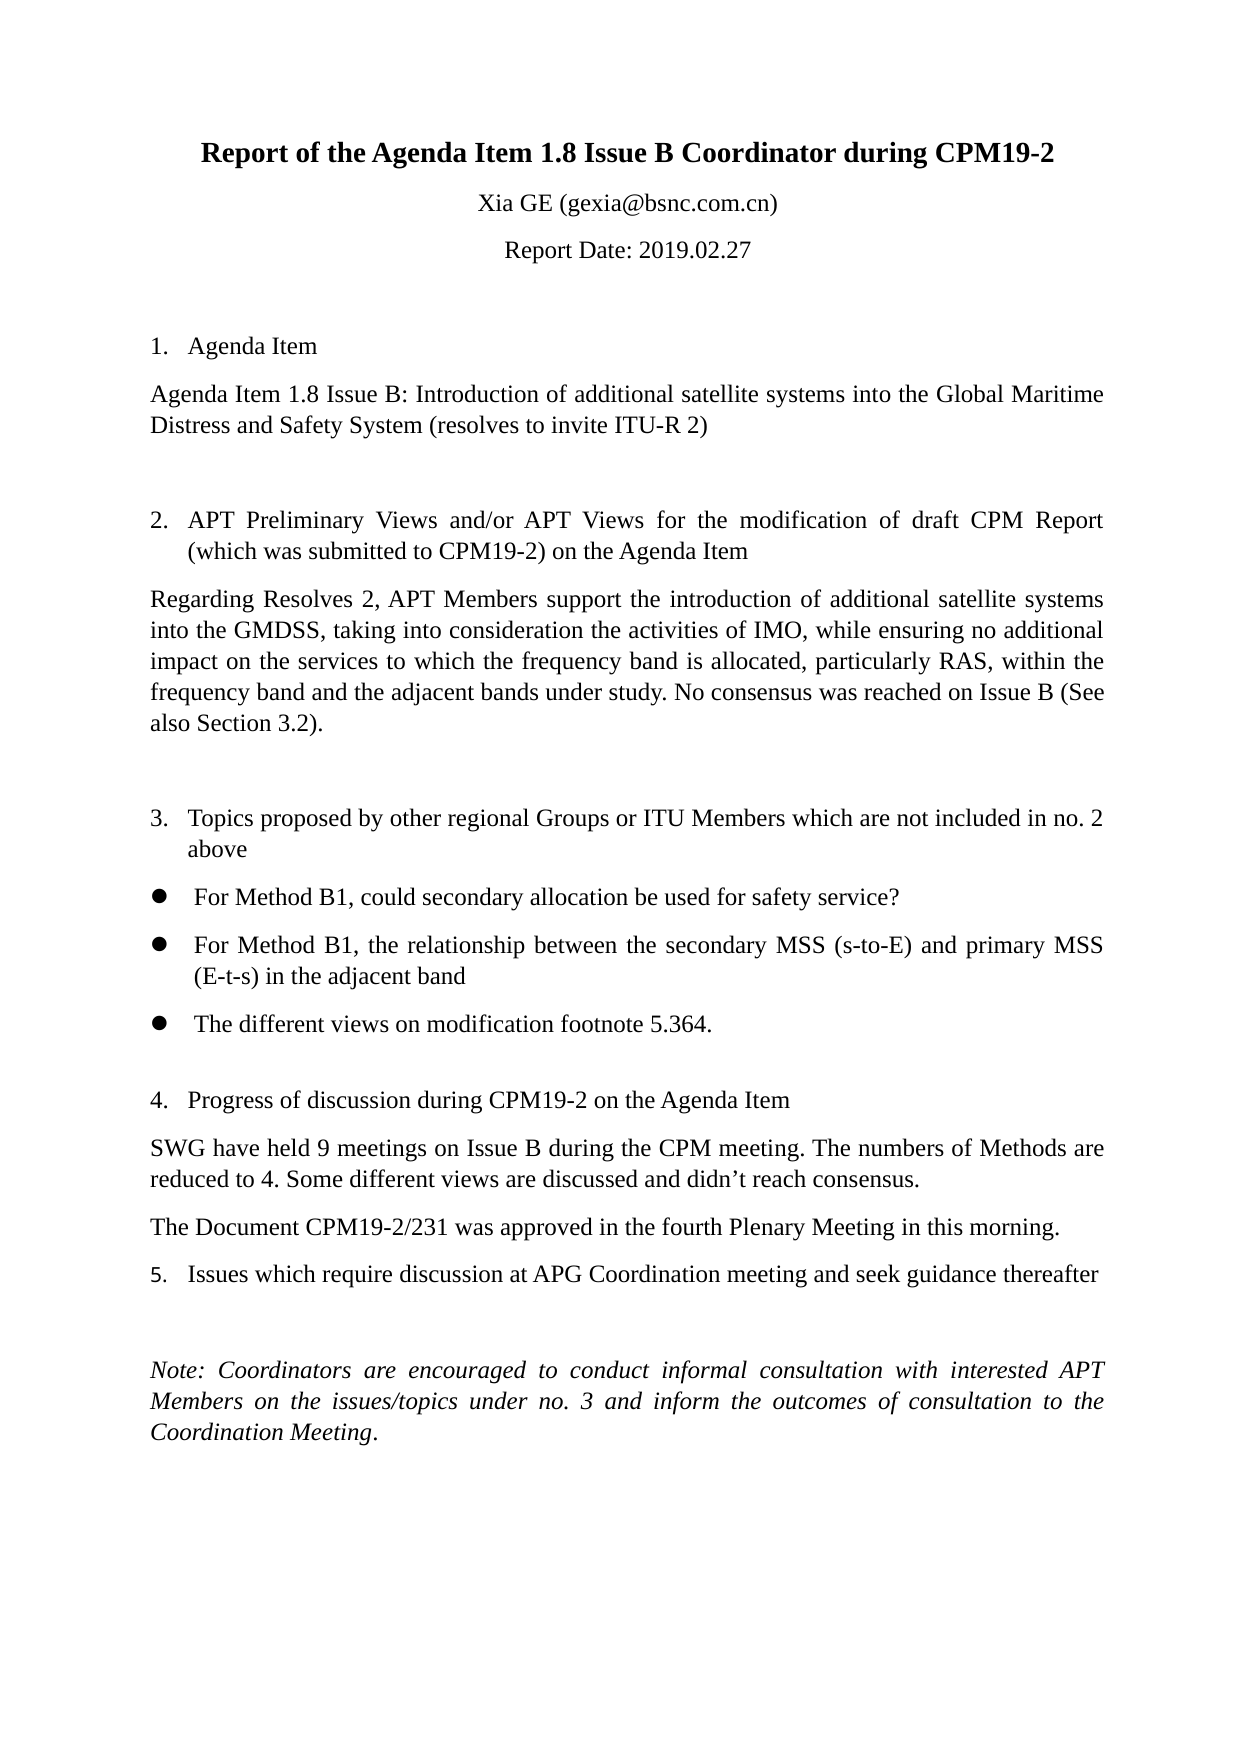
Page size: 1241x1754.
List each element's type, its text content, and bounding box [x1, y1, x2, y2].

list For Method B1, could secondary allocation be used for safety service? [150, 882, 1105, 911]
text Regarding Resolves 2, APT Members support the introduction of additional satellite systems into the GMDSS, taking into consideration the activities of IMO, while ensuring no additional impact on the services to which the frequency band is allocated, particularly RAS, within the frequency band and the adjacent bands under study. No consensus was reached on Issue B (See also Section 3.2). [150, 584, 1105, 737]
list For Method B1, the relationship between the secondary MSS (s-to-E) and primary MSS (E-t-s) in the adjacent band [150, 930, 1105, 990]
list Progress of discussion during CPM19-2 on the Agenda Item [150, 1085, 1105, 1114]
list APT Preliminary Views and/or APT Views for the modification of draft CPM Report (which was submitted to CPM19-2) on the Agenda Item [150, 505, 1105, 565]
list Issues which require discussion at APG Coordination meeting and seek guidance thereafter [150, 1259, 1105, 1289]
list The different views on modification footnote 5.364. [150, 1009, 1105, 1037]
text Report Date: 2019.02.27 [150, 236, 1105, 264]
text Agenda Item 1.8 Issue B: Introduction of additional satellite systems into the Global Maritime Distress and Safety System (resolves to invite ITU-R 2) [150, 379, 1105, 438]
text SWG have held 9 meetings on Issue B during the CPM meeting. The numbers of Methods are reduced to 4. Some different views are discussed and didn’t reach consensus. [150, 1133, 1105, 1193]
text Note: Coordinators are encouraged to conduct informal consultation with interested APT Members on the issues/topics under no. 3 and inform the outcomes of consultation to the Coordination Meeting. [150, 1355, 1105, 1446]
text Xia GE (gexia@bsnc.com.cn) [150, 188, 1105, 217]
list Topics proposed by other regional Groups or ITU Members which are not included in no. 2 above [150, 803, 1105, 863]
list Agenda Item [150, 331, 1105, 360]
text The Document CPM19-2/231 was approved in the fourth Plenary Meeting in this morning. [150, 1212, 1105, 1240]
text Report of the Agenda Item 1.8 Issue B Coordinator during CPM19-2 [150, 135, 1105, 168]
